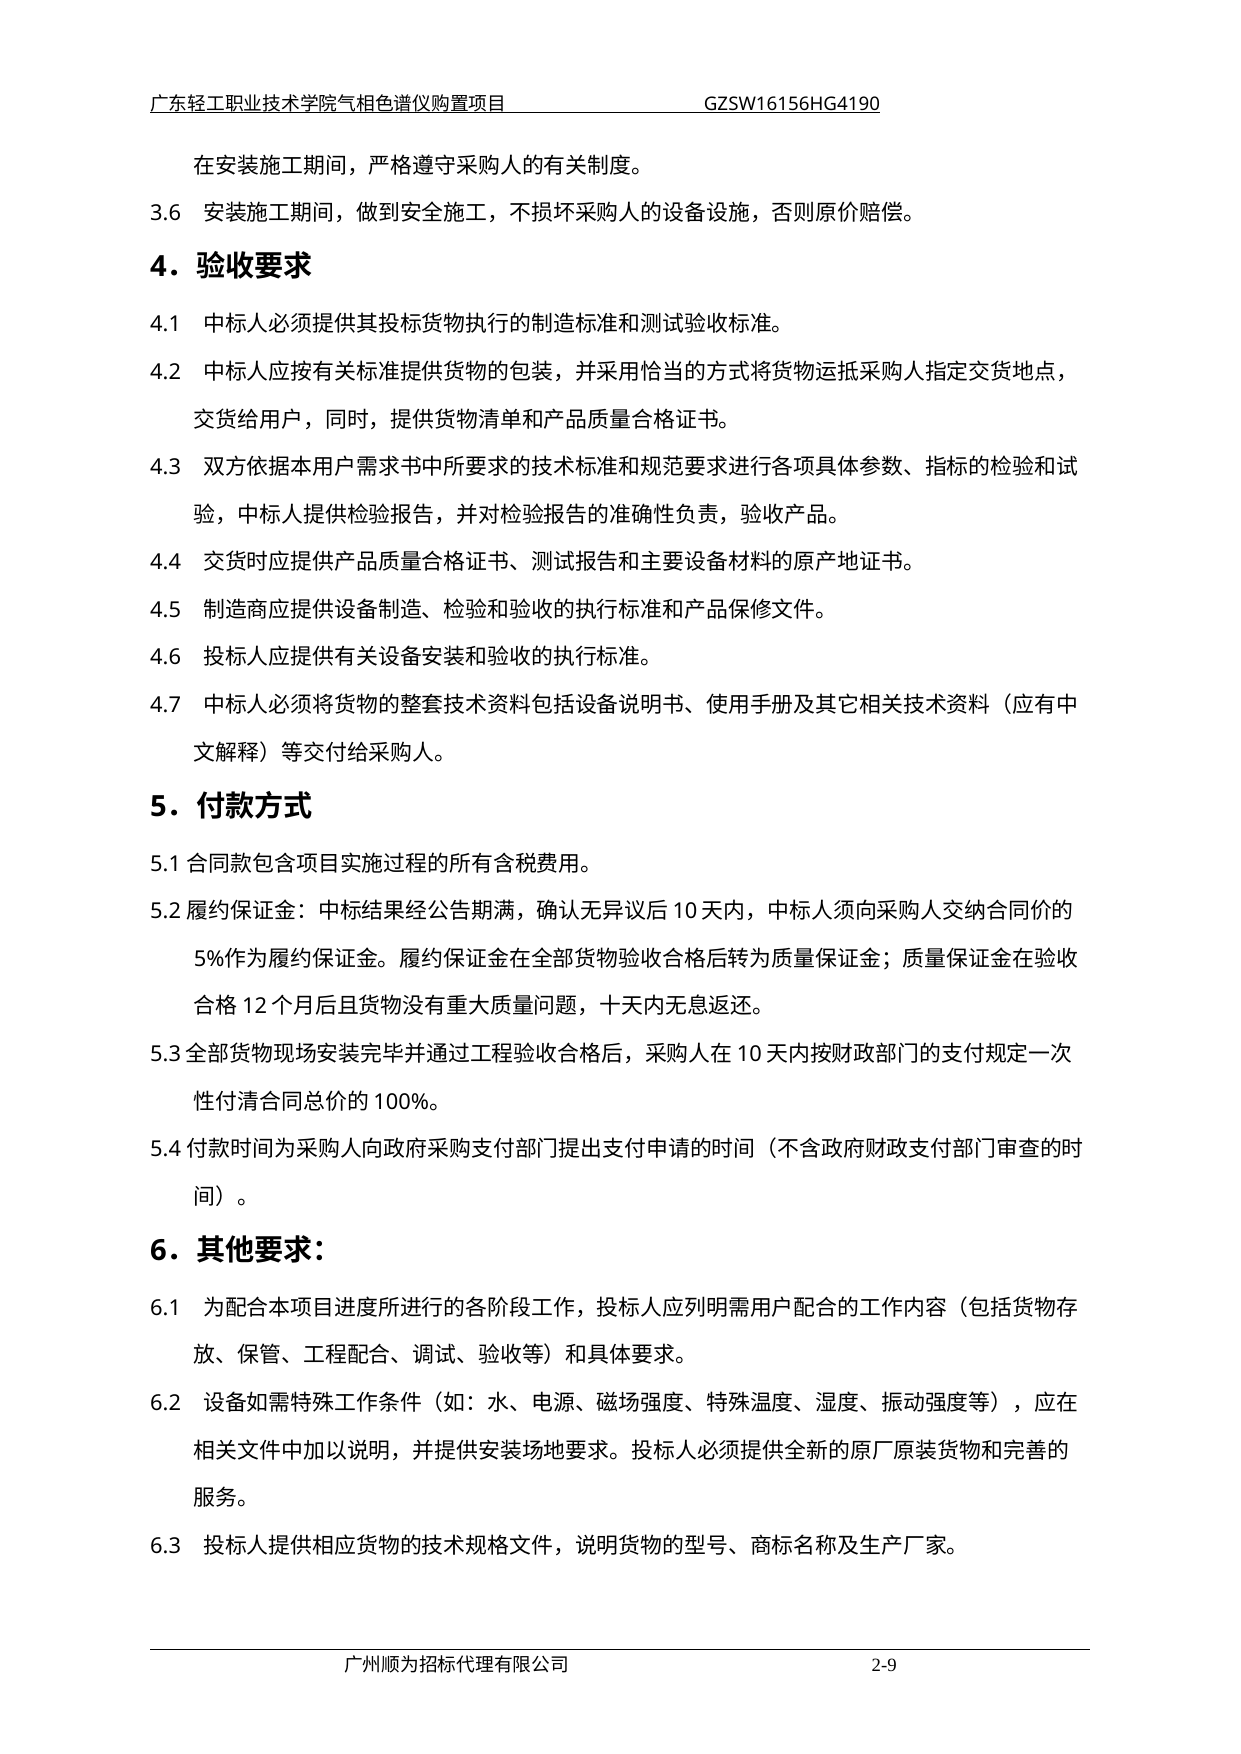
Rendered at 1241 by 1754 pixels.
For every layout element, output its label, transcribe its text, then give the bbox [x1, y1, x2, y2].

text 5.3全部货物现场安装完毕并通过工程验收合格后，采购人在10天内按财政部门的支付规定一次性付清合同总价的100%。 [150, 1036, 1090, 1115]
text 3.6 安装施工期间，做到安全施工，不损坏采购人的设备设施，否则原价赔偿。 [150, 195, 1090, 227]
text 5.4 付款时间为采购人向政府采购支付部门提出支付申请的时间（不含政府财政支付部门审查的时间）。 [150, 1131, 1090, 1211]
text 4.1 中标人必须提供其投标货物执行的制造标准和测试验收标准。 [150, 306, 1090, 338]
text 4.3 双方依据本用户需求书中所要求的技术标准和规范要求进行各项具体参数、指标的检验和试验，中标人提供检验报告，并对检验报告的准确性负责，验收产品。 [150, 449, 1090, 528]
text 4.5 制造商应提供设备制造、检验和验收的执行标准和产品保修文件。 [150, 592, 1090, 623]
text 4.4 交货时应提供产品质量合格证书、测试报告和主要设备材料的原产地证书。 [150, 544, 1090, 576]
text 4.2 中标人应按有关标准提供货物的包装，并采用恰当的方式将货物运抵采购人指定交货地点，交货给用户，同时，提供货物清单和产品质量合格证书。 [150, 354, 1090, 433]
text 6．其他要求： [150, 1226, 1090, 1269]
text 6.1 为配合本项目进度所进行的各阶段工作，投标人应列明需用户配合的工作内容（包括货物存放、保管、工程配合、调试、验收等）和具体要求。 [150, 1290, 1090, 1369]
text 6.2 设备如需特殊工作条件（如：水、电源、磁场强度、特殊温度、湿度、振动强度等），应在相关文件中加以说明，并提供安装场地要求。投标人必须提供全新的原厂原装货物和完善的服务。 [150, 1385, 1090, 1512]
text 5．付款方式 [150, 782, 1090, 824]
text 5.2 履约保证金：中标结果经公告期满，确认无异议后10天内，中标人须向采购人交纳合同价的5%作为履约保证金。履约保证金在全部货物验收合格后转为质量保证金；质量保证金在验收合格12个月后且货物没有重大质量问题，十天内无息返还。 [150, 893, 1090, 1020]
text 6.3 投标人提供相应货物的技术规格文件，说明货物的型号、商标名称及生产厂家。 [150, 1528, 1090, 1559]
text 4.7 中标人必须将货物的整套技术资料包括设备说明书、使用手册及其它相关技术资料（应有中文解释）等交付给采购人。 [150, 687, 1090, 766]
text 5.1 合同款包含项目实施过程的所有含税费用。 [150, 846, 1090, 877]
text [150, 148, 1090, 179]
text 4．验收要求 [150, 243, 1090, 285]
text 4.6 投标人应提供有关设备安装和验收的执行标准。 [150, 639, 1090, 671]
